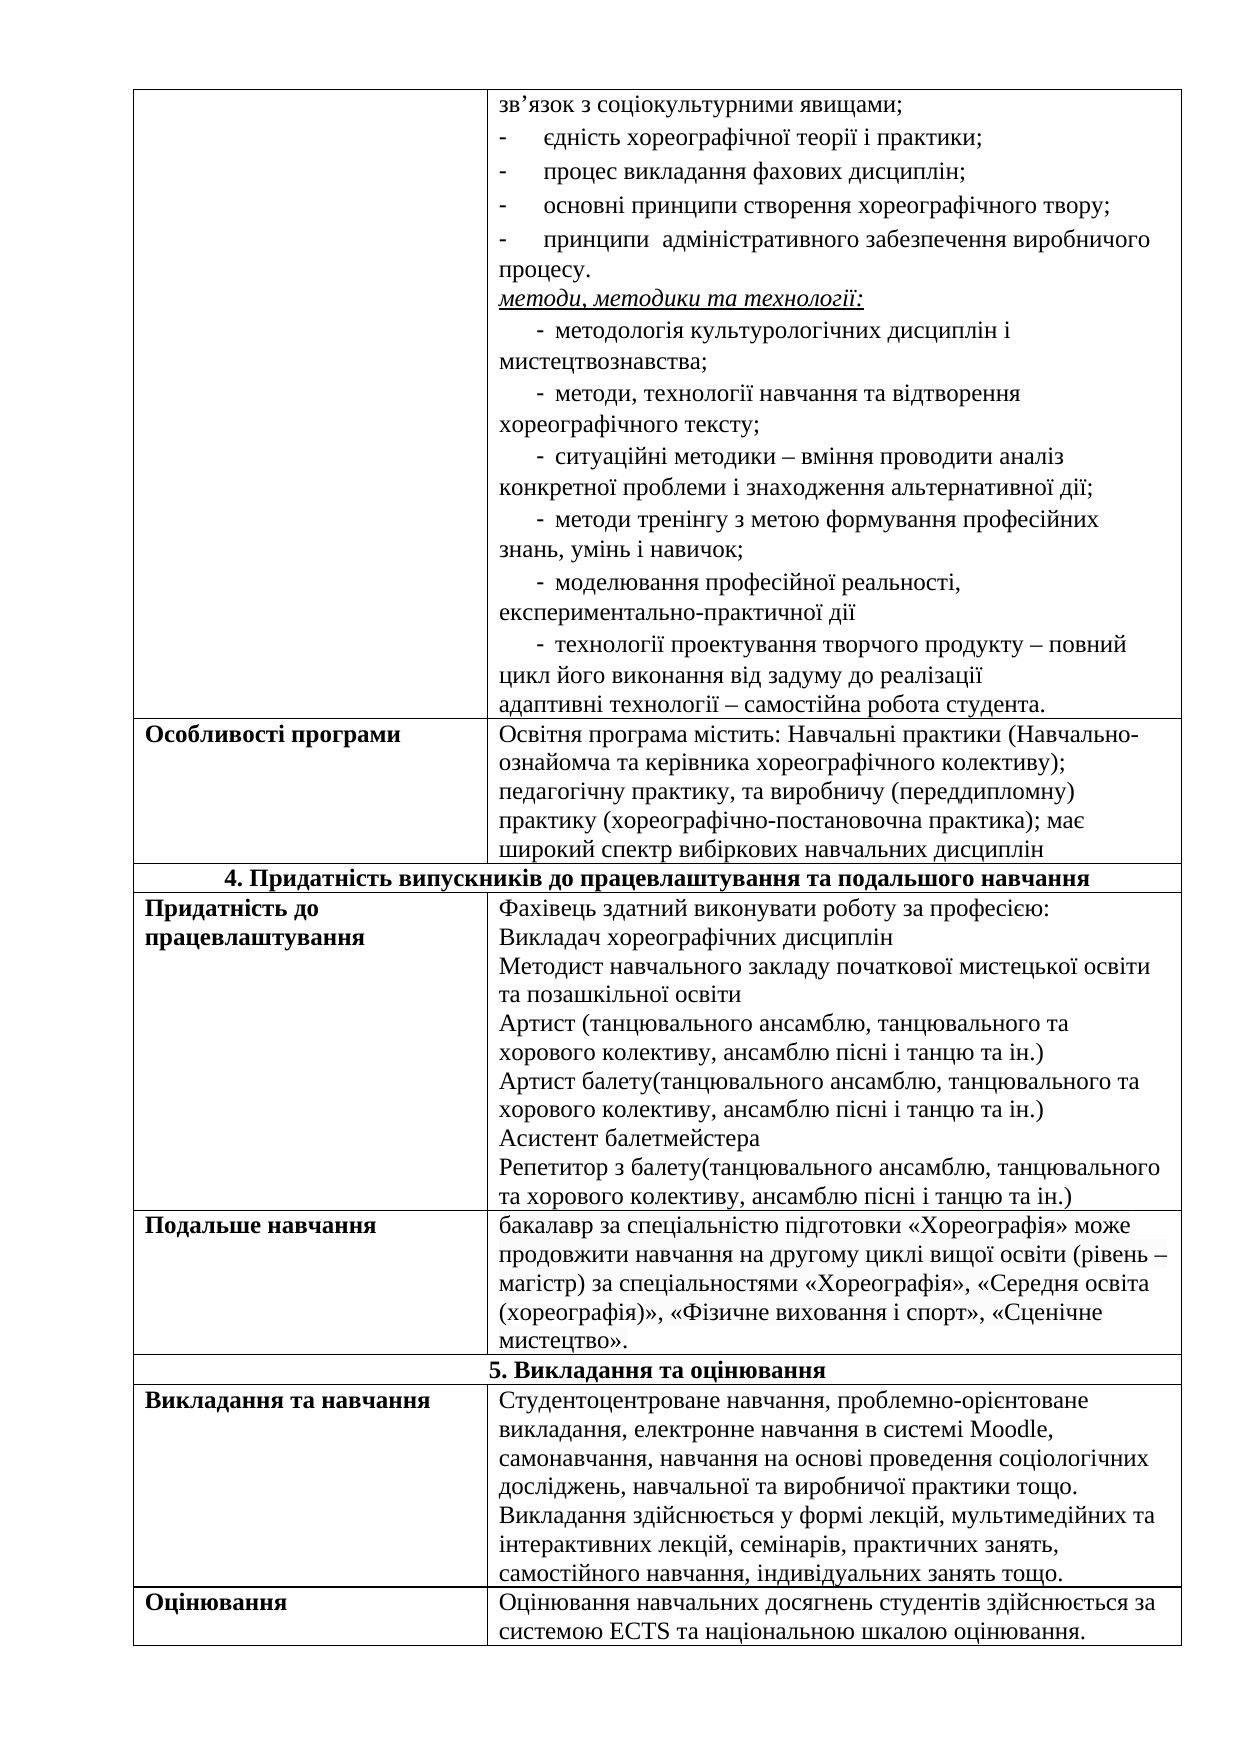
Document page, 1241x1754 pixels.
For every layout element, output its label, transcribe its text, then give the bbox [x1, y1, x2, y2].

table_cell 5. Викладання та оцінювання [134, 1355, 1181, 1384]
table_cell Освітня програма містить: Навчальні практики (Навчально-ознайомча та керівника хореографічного колективу); педагогічну практику, та виробничу (переддипломну) практику (хореографічно-постановочна практика); має широкий спектр вибіркових навчальних дисциплін [488, 719, 1181, 862]
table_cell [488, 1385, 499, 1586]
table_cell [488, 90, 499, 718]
table_cell Викладання та навчання [134, 1385, 487, 1586]
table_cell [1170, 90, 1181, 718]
table_cell бакалавр за спеціальністю підготовки «Хореографія» може продовжити навчання на другому циклі вищої освіти (рівень – магістр) за спеціальностями «Хореографія», «Середня освіта (хореографія)», «Фізичне виховання і спорт», «Сценічне мистецтво». [488, 1211, 1181, 1354]
table_cell 4. Придатність випускників до працевлаштування та подальшого навчання [134, 864, 1181, 892]
table_cell Придатність до працевлаштування [134, 893, 487, 1209]
table_cell Студентоцентроване навчання, проблемно-орієнтоване викладання, електронне навчання в системі Moodle, самонавчання, навчання на основі проведення соціологічних досліджень, навчальної та виробничої практики тощо. Викладання здійснюється у формі лекцій, мультимедійних та інтерактивних лекцій, семінарів, практичних занять, самостійного навчання, індивідуальних занять тощо. [1054, 1385, 1181, 1586]
table_cell Подальше навчання [134, 1211, 487, 1354]
table_cell Фахівець здатний виконувати роботу за професією: Викладач хореографічних дисциплін Методист навчального закладу початкової мистецької освіти та позашкільної освіти Артист (танцювального ансамблю, танцювального та хорового колективу, ансамблю пісні і танцю та ін.) Артист балету(танцювального ансамблю, танцювального та хорового колективу, ансамблю пісні і танцю та ін.) Асистент балетмейстера Репетитор з балету(танцювального ансамблю, танцювального та хорового колективу, ансамблю пісні і танцю та ін.) [488, 893, 1181, 1209]
table_cell Особливості програми [134, 719, 487, 862]
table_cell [488, 1588, 1181, 1645]
table_cell Оцінювання [134, 1588, 487, 1645]
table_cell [134, 90, 487, 718]
